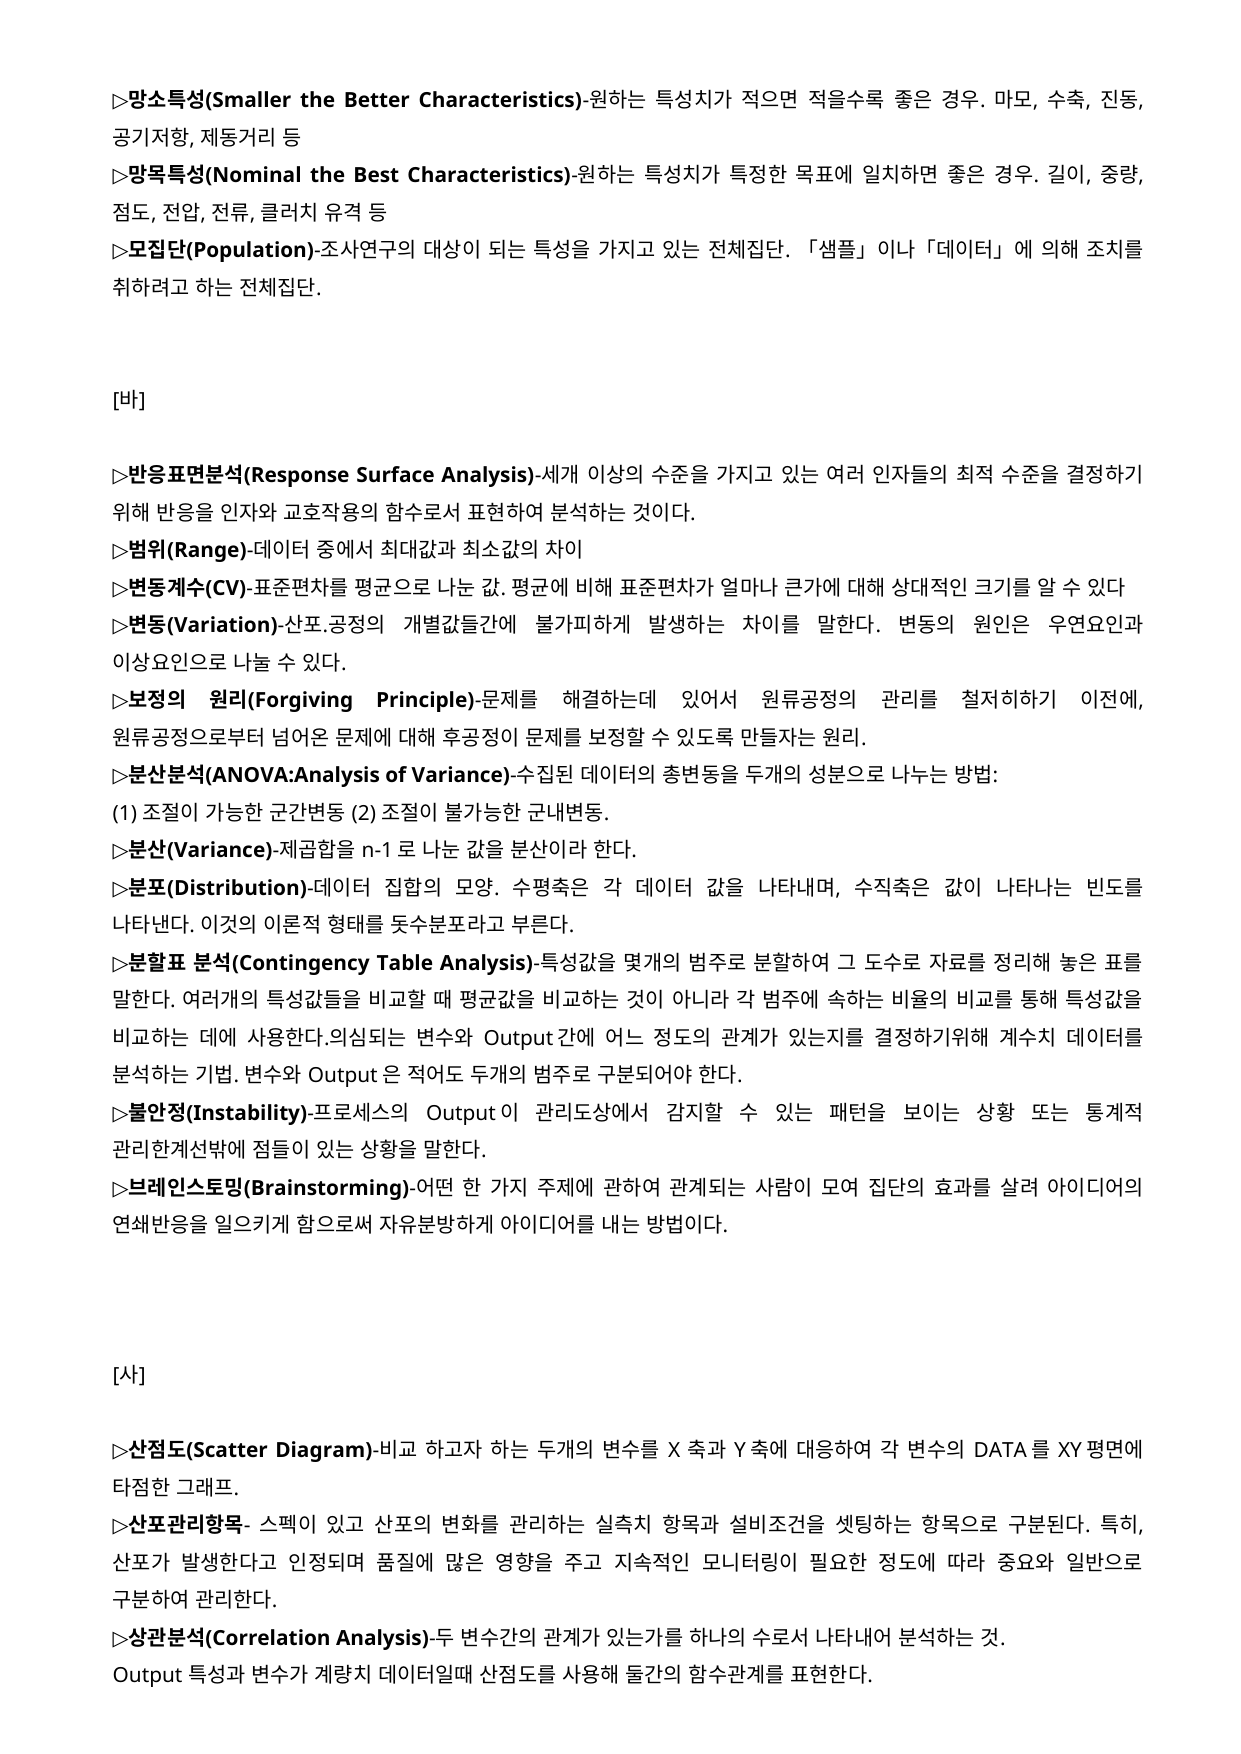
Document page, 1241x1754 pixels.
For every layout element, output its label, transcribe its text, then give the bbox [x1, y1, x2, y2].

text Output 특성과 변수가 계량치 데이터일때 산점도를 사용해 둘간의 함수관계를 표현한다. [112, 1655, 1144, 1693]
text ▷분포(Distribution)-데이터 집합의 모양. 수평축은 각 데이터 값을 나타내며, 수직축은 값이 나타나는 빈도를 나타낸다. 이것의 이론적 형태를 돗수분포라고 부른다. [112, 868, 1144, 943]
text ▷변동(Variation)-산포.공정의 개별값들간에 불가피하게 발생하는 차이를 말한다. 변동의 원인은 우연요인과 이상요인으로 나눌 수 있다. [112, 605, 1144, 680]
text ▷망목특성(Nominal the Best Characteristics)-원하는 특성치가 특정한 목표에 일치하면 좋은 경우. 길이, 중량, 점도, 전압, 전류, 클러치 유격 등 [112, 155, 1144, 230]
text ▷브레인스토밍(Brainstorming)-어떤 한 가지 주제에 관하여 관계되는 사람이 모여 집단의 효과를 살려 아이디어의 연쇄반응을 일으키게 함으로써 자유분방하게 아이디어를 내는 방법이다. [112, 1168, 1144, 1243]
text ▷분산(Variance)-제곱합을 n-1로 나눈 값을 분산이라 한다. [112, 830, 1144, 868]
text ▷모집단(Population)-조사연구의 대상이 되는 특성을 가지고 있는 전체집단. 「샘플」이나「데이터」에 의해 조치를 취하려고 하는 전체집단. [112, 230, 1144, 305]
text (1) 조절이 가능한 군간변동 (2) 조절이 불가능한 군내변동. [112, 793, 1144, 830]
text [사] [112, 1355, 1144, 1393]
text ▷망소특성(Smaller the Better Characteristics)-원하는 특성치가 적으면 적을수록 좋은 경우. 마모, 수축, 진동, 공기저항, 제동거리 등 [112, 80, 1144, 155]
text ▷불안정(Instability)-프로세스의 Output이 관리도상에서 감지할 수 있는 패턴을 보이는 상황 또는 통계적 관리한계선밖에 점들이 있는 상황을 말한다. [112, 1093, 1144, 1168]
text ▷산점도(Scatter Diagram)-비교 하고자 하는 두개의 변수를 X 축과 Y축에 대응하여 각 변수의 DATA를 XY평면에 타점한 그래프. [112, 1430, 1144, 1505]
text ▷보정의 원리(Forgiving Principle)-문제를 해결하는데 있어서 원류공정의 관리를 철저히하기 이전에, 원류공정으로부터 넘어온 문제에 대해 후공정이 문제를 보정할 수 있도록 만들자는 원리. [112, 680, 1144, 755]
text ▷상관분석(Correlation Analysis)-두 변수간의 관계가 있는가를 하나의 수로서 나타내어 분석하는 것. [112, 1618, 1144, 1655]
text ▷반응표면분석(Response Surface Analysis)-세개 이상의 수준을 가지고 있는 여러 인자들의 최적 수준을 결정하기 위해 반응을 인자와 교호작용의 함수로서 표현하여 분석하는 것이다. [112, 455, 1144, 530]
text ▷범위(Range)-데이터 중에서 최대값과 최소값의 차이 [112, 530, 1144, 568]
text ▷산포관리항목- 스펙이 있고 산포의 변화를 관리하는 실측치 항목과 설비조건을 셋팅하는 항목으로 구분된다. 특히, 산포가 발생한다고 인정되며 품질에 많은 영향을 주고 지속적인 모니터링이 필요한 정도에 따라 중요와 일반으로 구분하여 관리한다. [112, 1505, 1144, 1618]
text ▷분할표 분석(Contingency Table Analysis)-특성값을 몇개의 범주로 분할하여 그 도수로 자료를 정리해 놓은 표를 말한다. 여러개의 특성값들을 비교할 때 평균값을 비교하는 것이 아니라 각 범주에 속하는 비율의 비교를 통해 특성값을 비교하는 데에 사용한다.의심되는 변수와 Output간에 어느 정도의 관계가 있는지를 결정하기위해 계수치 데이터를 분석하는 기법. 변수와 Output은 적어도 두개의 범주로 구분되어야 한다. [112, 943, 1144, 1093]
text [바] [112, 380, 1144, 418]
text ▷분산분석(ANOVA:Analysis of Variance)-수집된 데이터의 총변동을 두개의 성분으로 나누는 방법: [112, 755, 1144, 793]
text ▷변동계수(CV)-표준편차를 평균으로 나눈 값. 평균에 비해 표준편차가 얼마나 큰가에 대해 상대적인 크기를 알 수 있다 [112, 568, 1144, 605]
